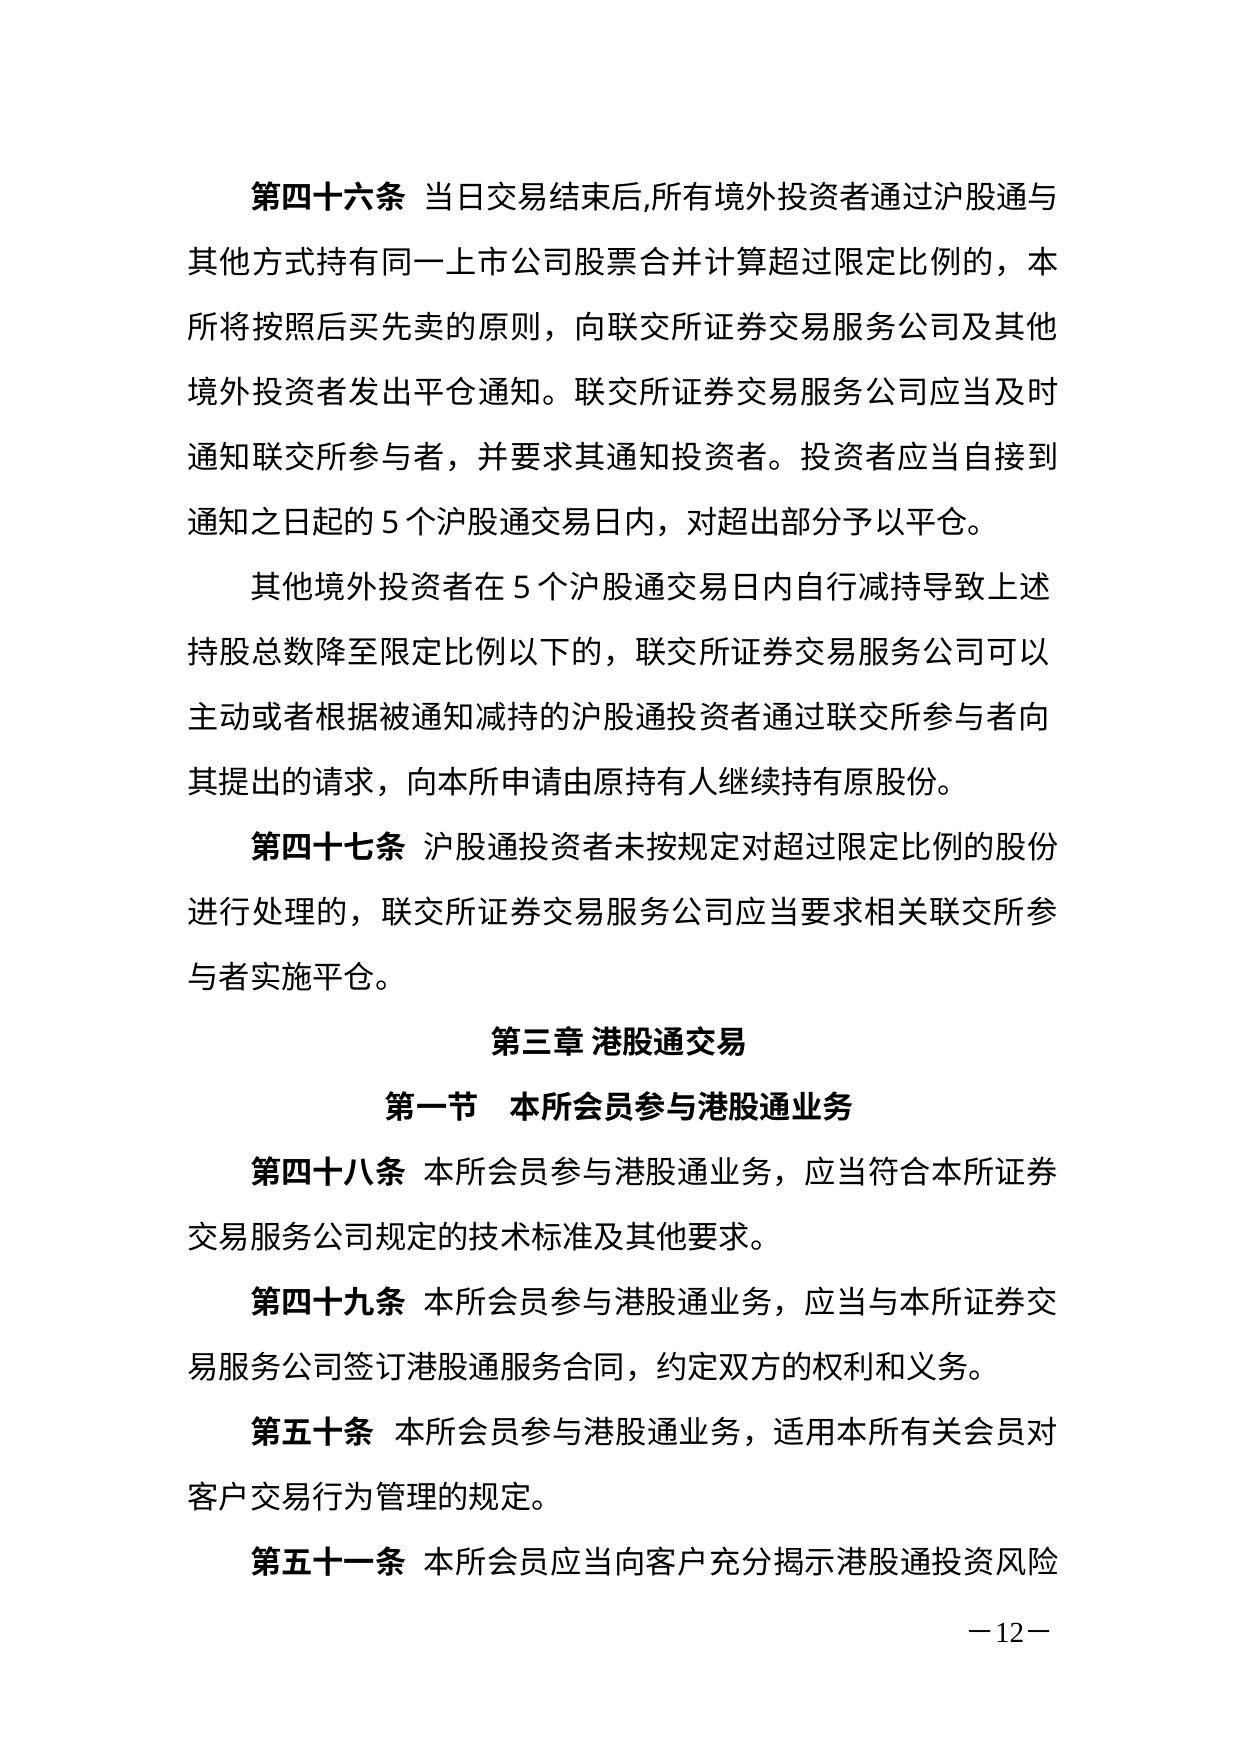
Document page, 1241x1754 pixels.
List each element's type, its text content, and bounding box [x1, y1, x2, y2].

text 第三章 港股通交易 [187, 1007, 1050, 1072]
list 本所会员参与港股通业务，适用本所有关会员对客户交易行为管理的规定。 [187, 1397, 1059, 1527]
list 当日交易结束后,所有境外投资者通过沪股通与其他方式持有同一上市公司股票合并计算超过限定比例的，本所将按照后买先卖的原则，向联交所证券交易服务公司及其他境外投资者发出平仓通知。联交所证券交易服务公司应当及时通知联交所参与者，并要求其通知投资者。投资者应当自接到通知之日起的5个沪股通交易日内，对超出部分予以平仓。 [187, 162, 1059, 552]
list 本所会员参与港股通业务，应当与本所证券交易服务公司签订港股通服务合同，约定双方的权利和义务。 [187, 1267, 1059, 1397]
list 沪股通投资者未按规定对超过限定比例的股份进行处理的，联交所证券交易服务公司应当要求相关联交所参与者实施平仓。 [187, 812, 1059, 1007]
text 第一节 本所会员参与港股通业务 [187, 1072, 1050, 1137]
list 本所会员参与港股通业务，应当符合本所证券交易服务公司规定的技术标准及其他要求。 [187, 1137, 1059, 1267]
text 其他境外投资者在5个沪股通交易日内自行减持导致上述持股总数降至限定比例以下的，联交所证券交易服务公司可以主动或者根据被通知减持的沪股通投资者通过联交所参与者向其提出的请求，向本所申请由原持有人继续持有原股份。 [187, 552, 1050, 812]
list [187, 1527, 1059, 1592]
